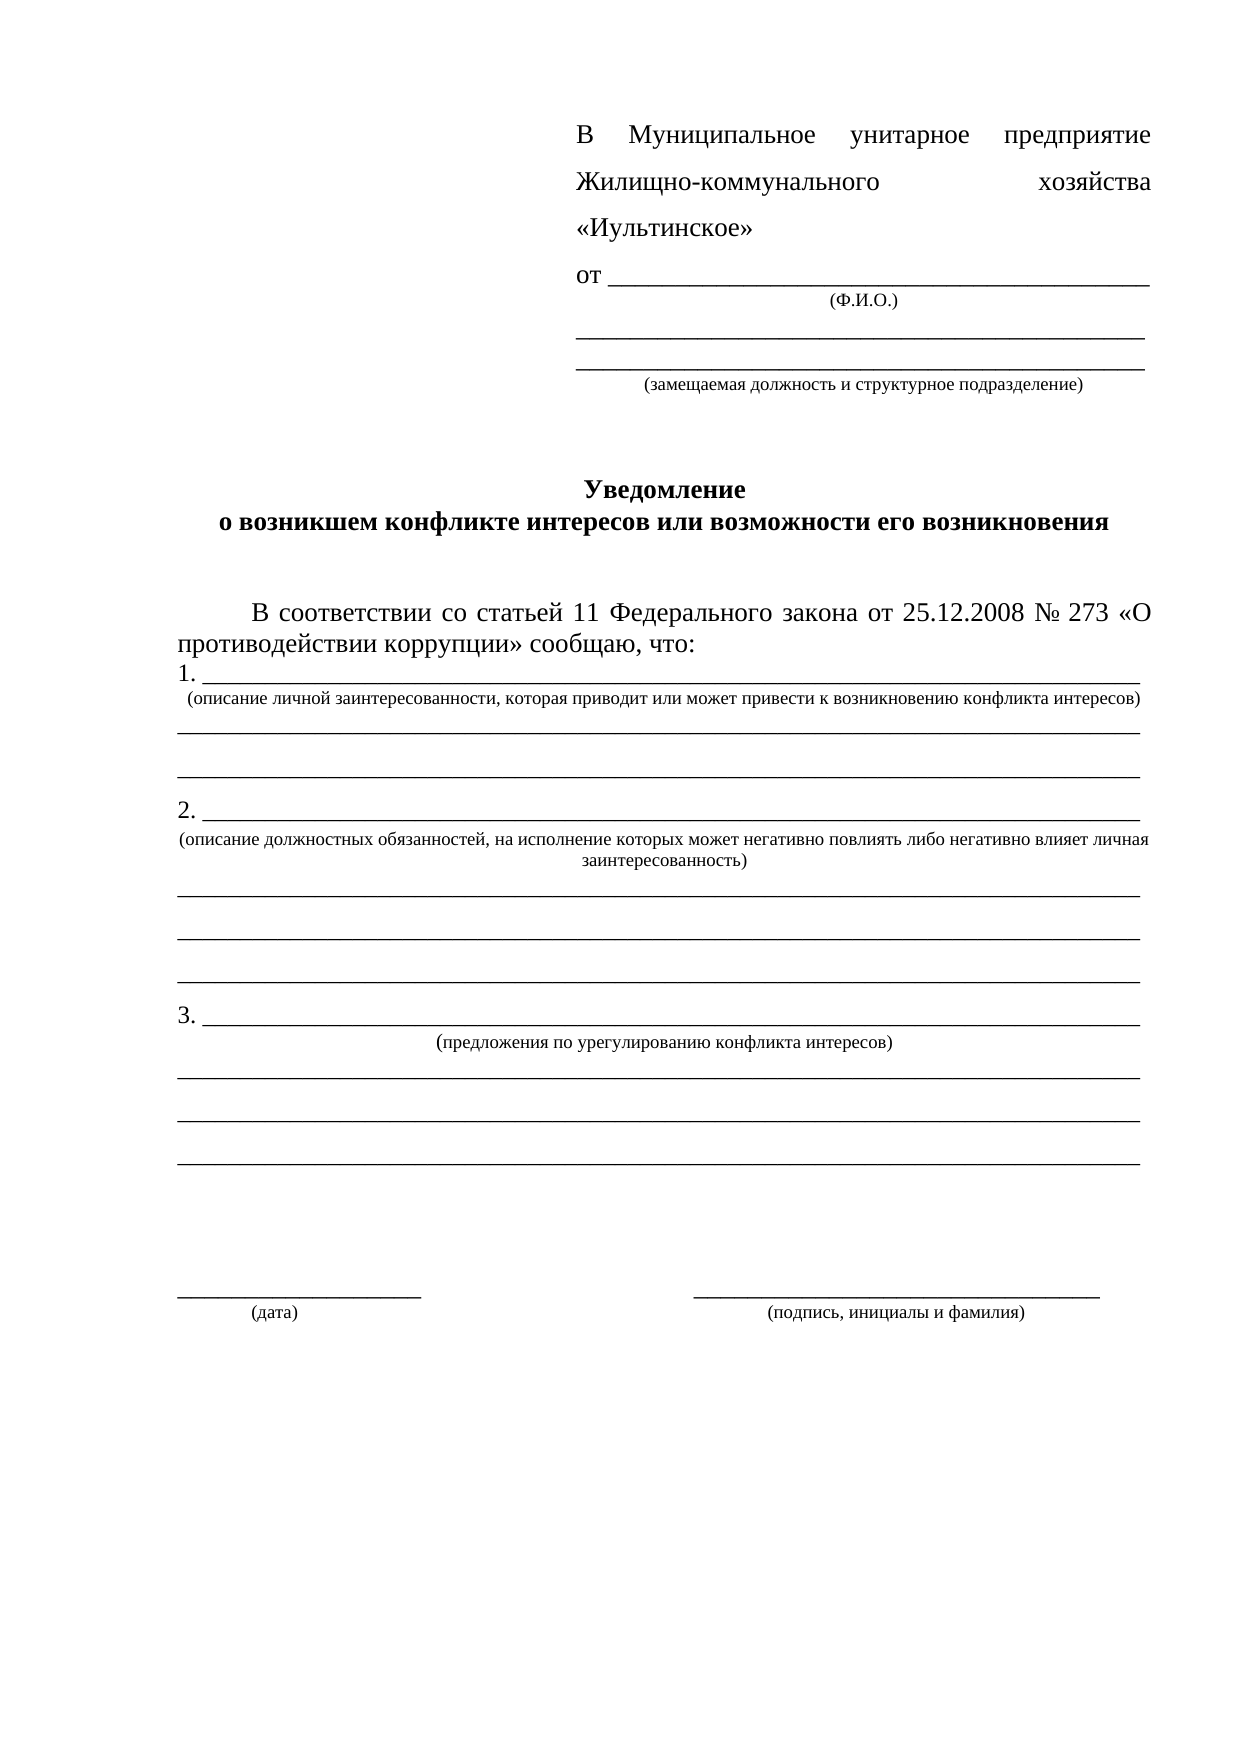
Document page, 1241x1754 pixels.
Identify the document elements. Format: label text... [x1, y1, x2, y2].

text (описание личной заинтересованности, которая приводит или может привести к возникновению конфликта интересов) [177, 687, 1152, 708]
text 3. ___________________________________________________________________________ [177, 1000, 1152, 1029]
text (описание должностных обязанностей, на исполнение которых может негативно повлиять либо негативно влияет личная заинтересованность) [177, 828, 1152, 871]
text __________________ ______________________________ [177, 1270, 1152, 1301]
text В соответствии со статьей 11 Федерального закона от 25.12.2008 № 273 «О противодействии коррупции» сообщаю, что: [177, 596, 1152, 658]
text _______________________________________________________________________________________________________________________________________________________________________________________________________________________________________ [177, 871, 1152, 986]
text о возникшем конфликте интересов или возможности его возникновения [177, 505, 1152, 536]
text Уведомление [177, 474, 1152, 505]
text _______________________________________________________________________________________________________________________________________________________________________________________________________________________________________ [177, 1053, 1152, 1168]
text _____________________________________________________________________________ [177, 752, 1152, 780]
text 1. ___________________________________________________________________________ [177, 658, 1152, 687]
text _____________________________________________________________________________ [177, 708, 1152, 737]
text (Ф.И.О.) [576, 289, 1152, 311]
text (дата) (подпись, инициалы и фамилия) [177, 1301, 1152, 1323]
text В Муниципальное унитарное предприятие Жилищно-коммунального хозяйства «Иультинское» [576, 118, 1152, 243]
text (замещаемая должность и структурное подразделение) [576, 373, 1152, 395]
text ____________________________________________________________________________________ [576, 311, 1152, 373]
text от ________________________________________ [576, 258, 1152, 289]
text (предложения по урегулированию конфликта интересов) [177, 1029, 1152, 1053]
text 2. ___________________________________________________________________________ [177, 795, 1152, 823]
